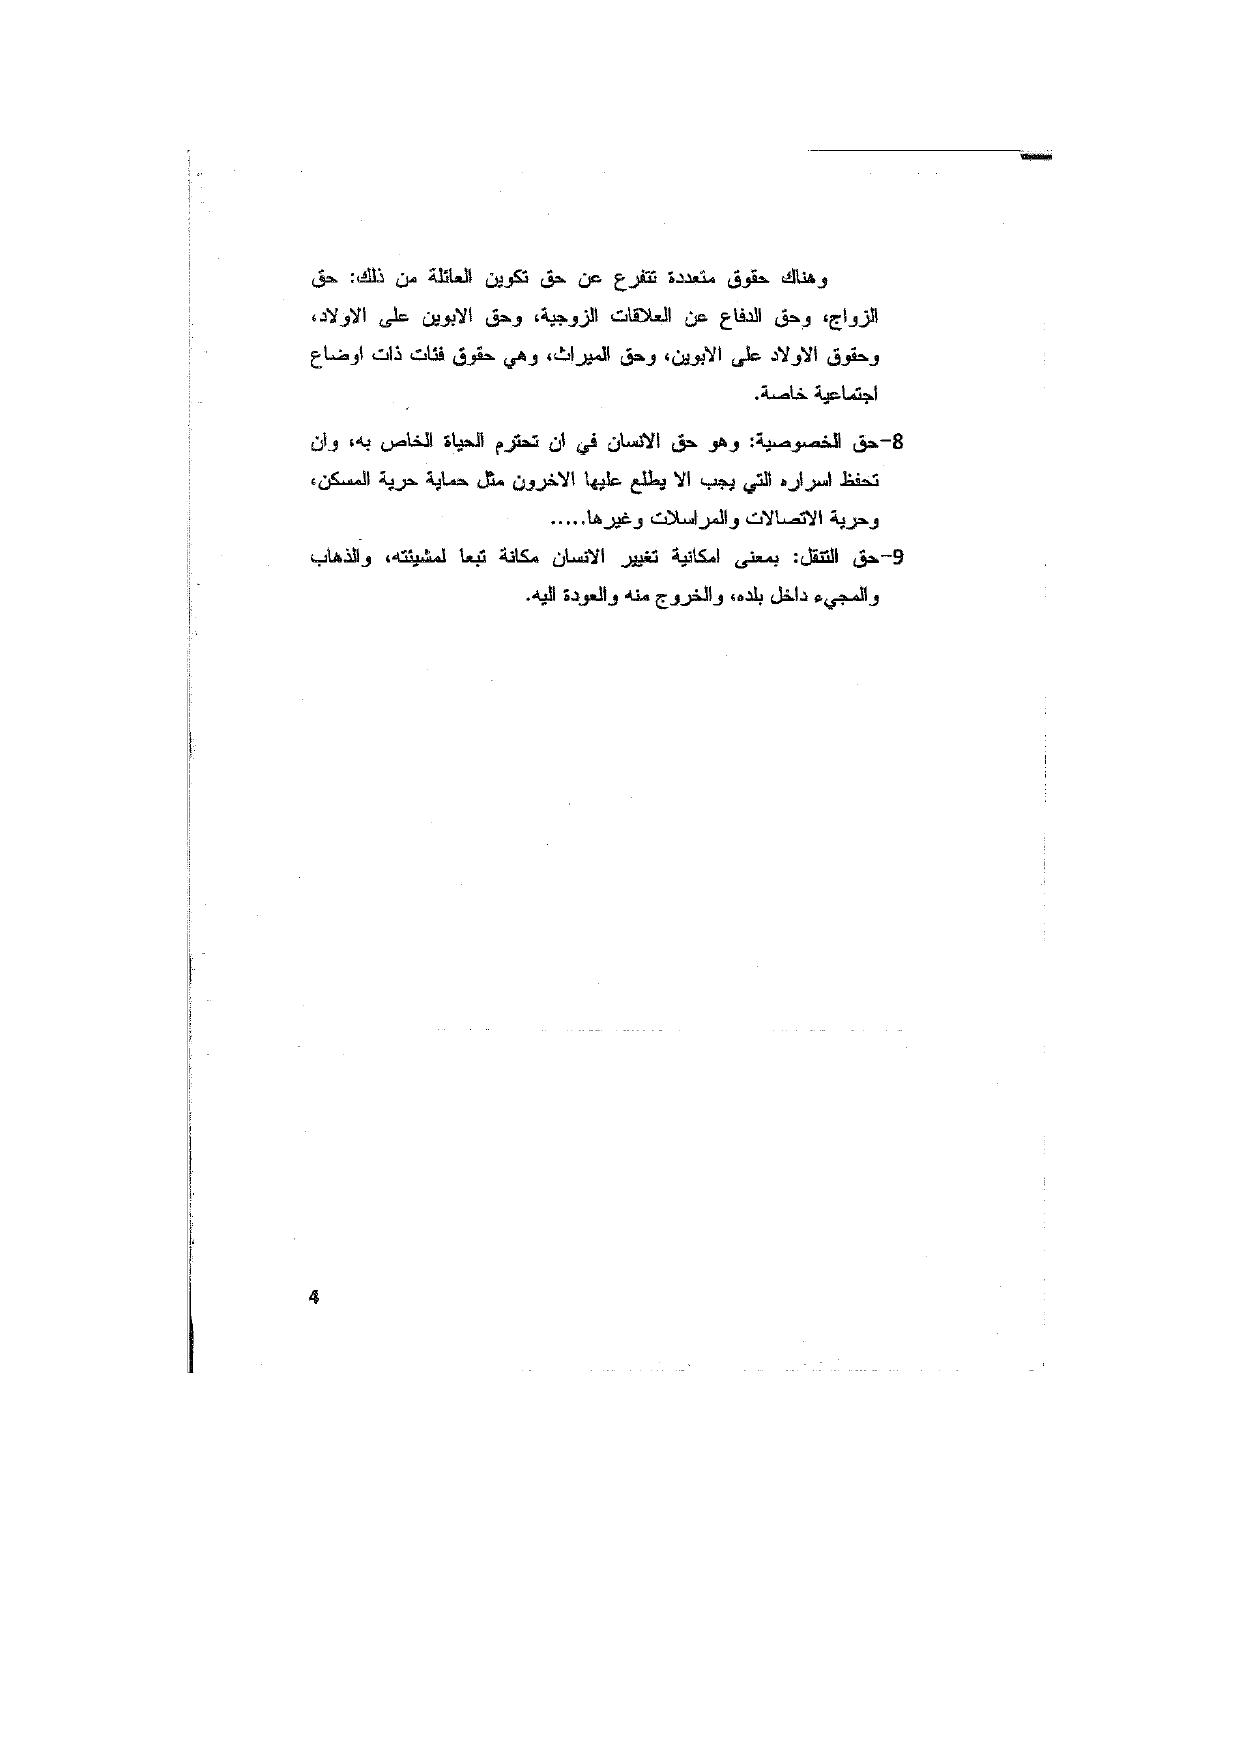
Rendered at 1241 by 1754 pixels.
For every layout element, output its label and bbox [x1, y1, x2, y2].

picture [187, 150, 1053, 1373]
